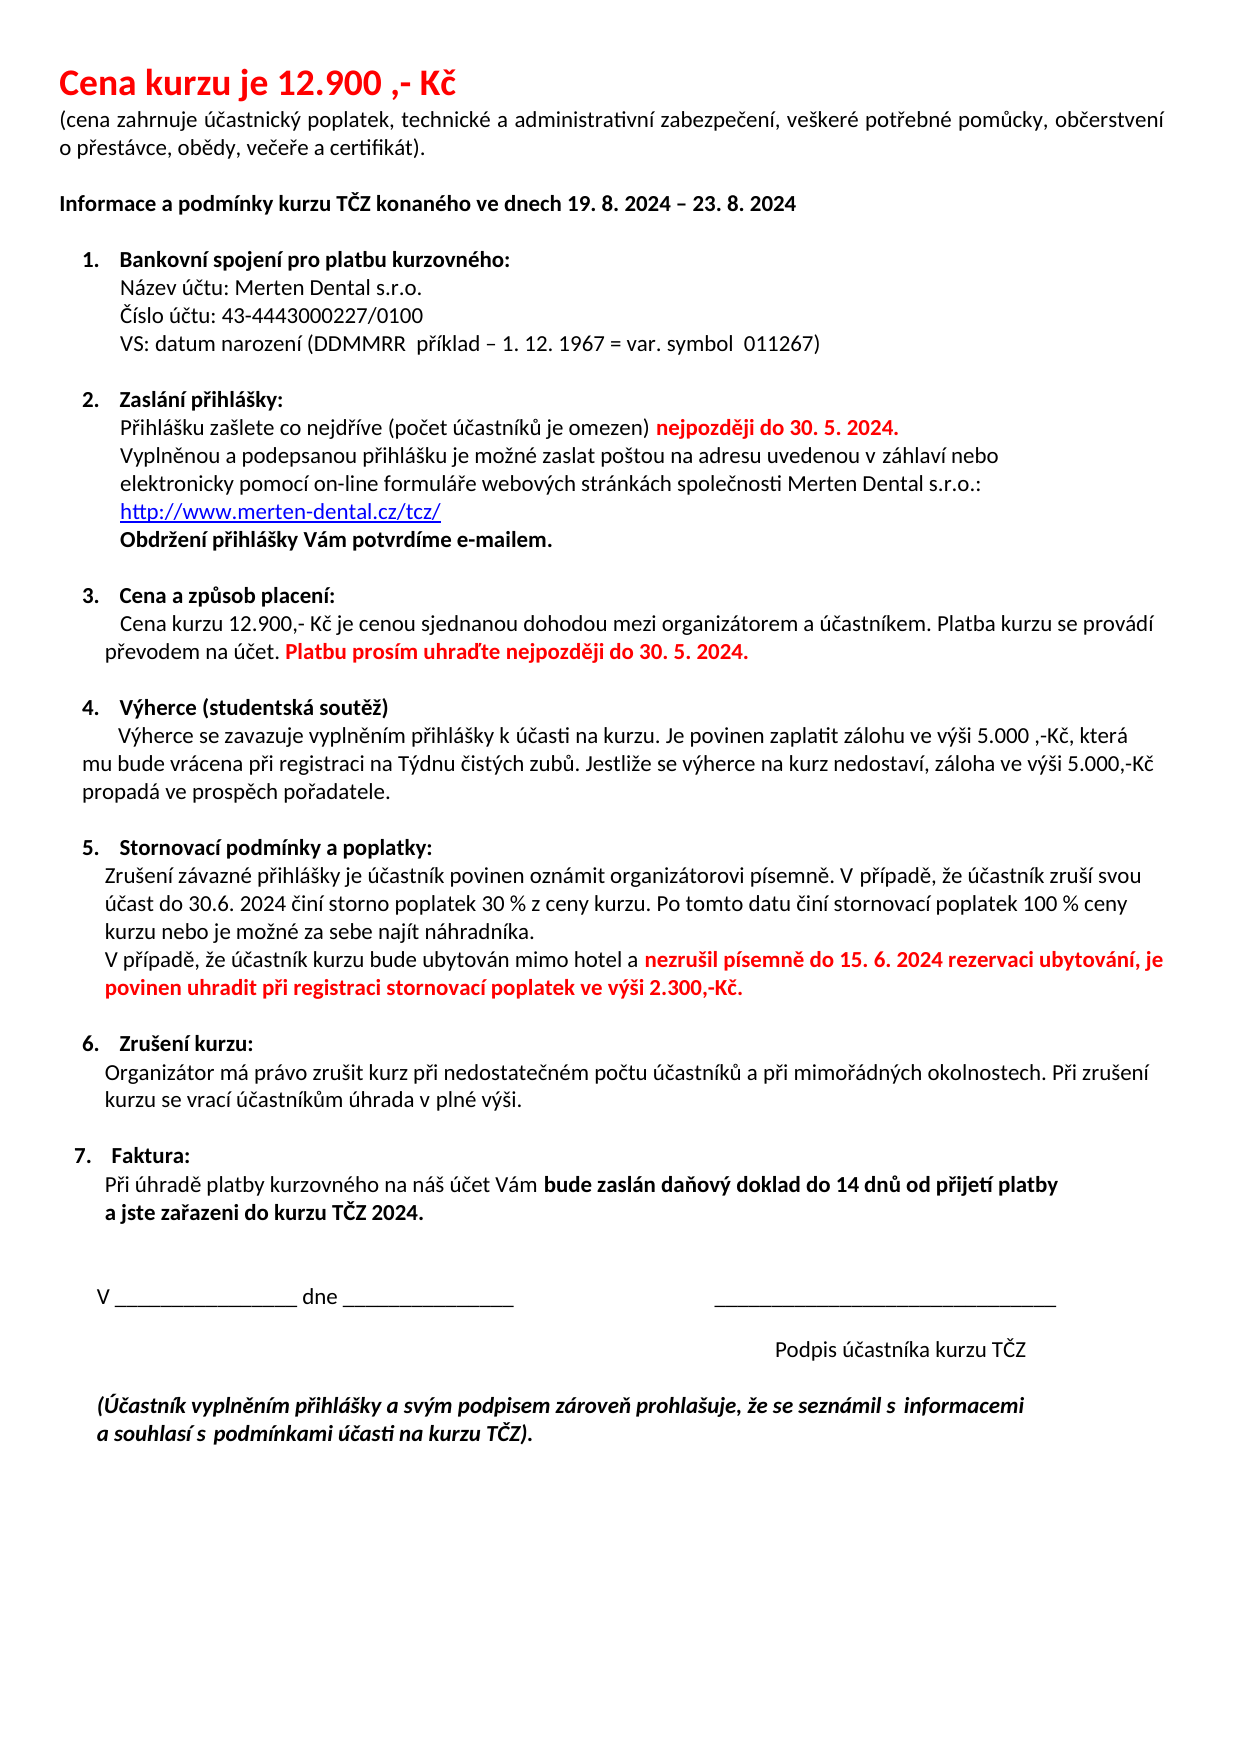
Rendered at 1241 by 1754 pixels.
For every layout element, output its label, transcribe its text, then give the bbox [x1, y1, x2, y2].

text Vyplněnou a podepsanou přihlášku je možné zaslat poštou na adresu uvedenou v záhlaví nebo [104, 441, 1165, 469]
text Obdržení přihlášky Vám potvrdíme e-mailem. [104, 525, 1165, 553]
text Informace a podmínky kurzu TČZ konaného ve dnech 19. 8. 2024 – 23. 8. 2024 [59, 189, 1165, 217]
list Bankovní spojení pro platbu kurzovného: [82, 245, 1165, 273]
text http://www.merten-dental.cz/tcz/ [104, 497, 1165, 525]
text Cena kurzu je 12.900 ,- Kč [59, 59, 1165, 105]
text VS: datum narození (DDMMRR příklad – 1. 12. 1967 = var. symbol 011267) [67, 329, 1165, 357]
list Zrušení kurzu: [82, 1029, 1165, 1058]
list Faktura: [74, 1142, 1165, 1170]
text Podpis účastníka kurzu TČZ [59, 1335, 1165, 1363]
text Výherce se zavazuje vyplněním přihlášky k účasti na kurzu. Je povinen zaplatit zálohu ve výši 5.000 ,-Kč, která mu bude vrácena při registraci na Týdnu čistých zubů. Jestliže se výherce na kurz nedostaví, záloha ve výši 5.000,-Kč propadá ve prospěch pořadatele. [82, 721, 1165, 805]
text Číslo účtu: 43-4443000227/0100 [67, 301, 1165, 329]
text Při úhradě platby kurzovného na náš účet Vám bude zaslán daňový doklad do 14 dnů od přijetí platby [104, 1170, 1165, 1198]
list Cena a způsob placení: [82, 581, 1165, 609]
text Přihlášku zašlete co nejdříve (počet účastníků je omezen) nejpozději do 30. 5. 2024. [104, 413, 1165, 441]
list Stornovací podmínky a poplatky: [82, 833, 1165, 861]
text a jste zařazeni do kurzu TČZ 2024. [104, 1198, 1165, 1226]
list Výherce (studentská soutěž) [82, 693, 1165, 721]
text (Účastník vyplněním přihlášky a svým podpisem zároveň prohlašuje, že se seznámil s informacemi [97, 1391, 1165, 1419]
text (cena zahrnuje účastnický poplatek, technické a administrativní zabezpečení, veškeré potřebné pomůcky, občerstvení o přestávce, obědy, večeře a certifikát). [59, 105, 1165, 161]
text Název účtu: Merten Dental s.r.o. [67, 273, 1165, 301]
text elektronicky pomocí on-line formuláře webových stránkách společnosti Merten Dental s.r.o.: [104, 469, 1165, 497]
text V případě, že účastník kurzu bude ubytován mimo hotel a nezrušil písemně do 15. 6. 2024 rezervaci ubytování, je povinen uhradit při registraci stornovací poplatek ve výši 2.300,-Kč. [104, 946, 1165, 1002]
text Cena kurzu 12.900,- Kč je cenou sjednanou dohodou mezi organizátorem a účastníkem. Platba kurzu se provádí převodem na účet. Platbu prosím uhraďte nejpozději do 30. 5. 2024. [104, 609, 1165, 665]
text a souhlasí s podmínkami účasti na kurzu TČZ). [97, 1419, 1165, 1447]
text Organizátor má právo zrušit kurz při nedostatečném počtu účastníků a při mimořádných okolnostech. Při zrušení kurzu se vrací účastníkům úhrada v plné výši. [104, 1058, 1165, 1114]
list Zaslání přihlášky: [82, 385, 1165, 413]
text Zrušení závazné přihlášky je účastník povinen oznámit organizátorovi písemně. V případě, že účastník zruší svou účast do 30.6. 2024 činí storno poplatek 30 % z ceny kurzu. Po tomto datu činí stornovací poplatek 100 % ceny kurzu nebo je možné za sebe najít náhradníka. [104, 861, 1165, 946]
text V ________________ dne _______________ ______________________________ [59, 1282, 1165, 1310]
